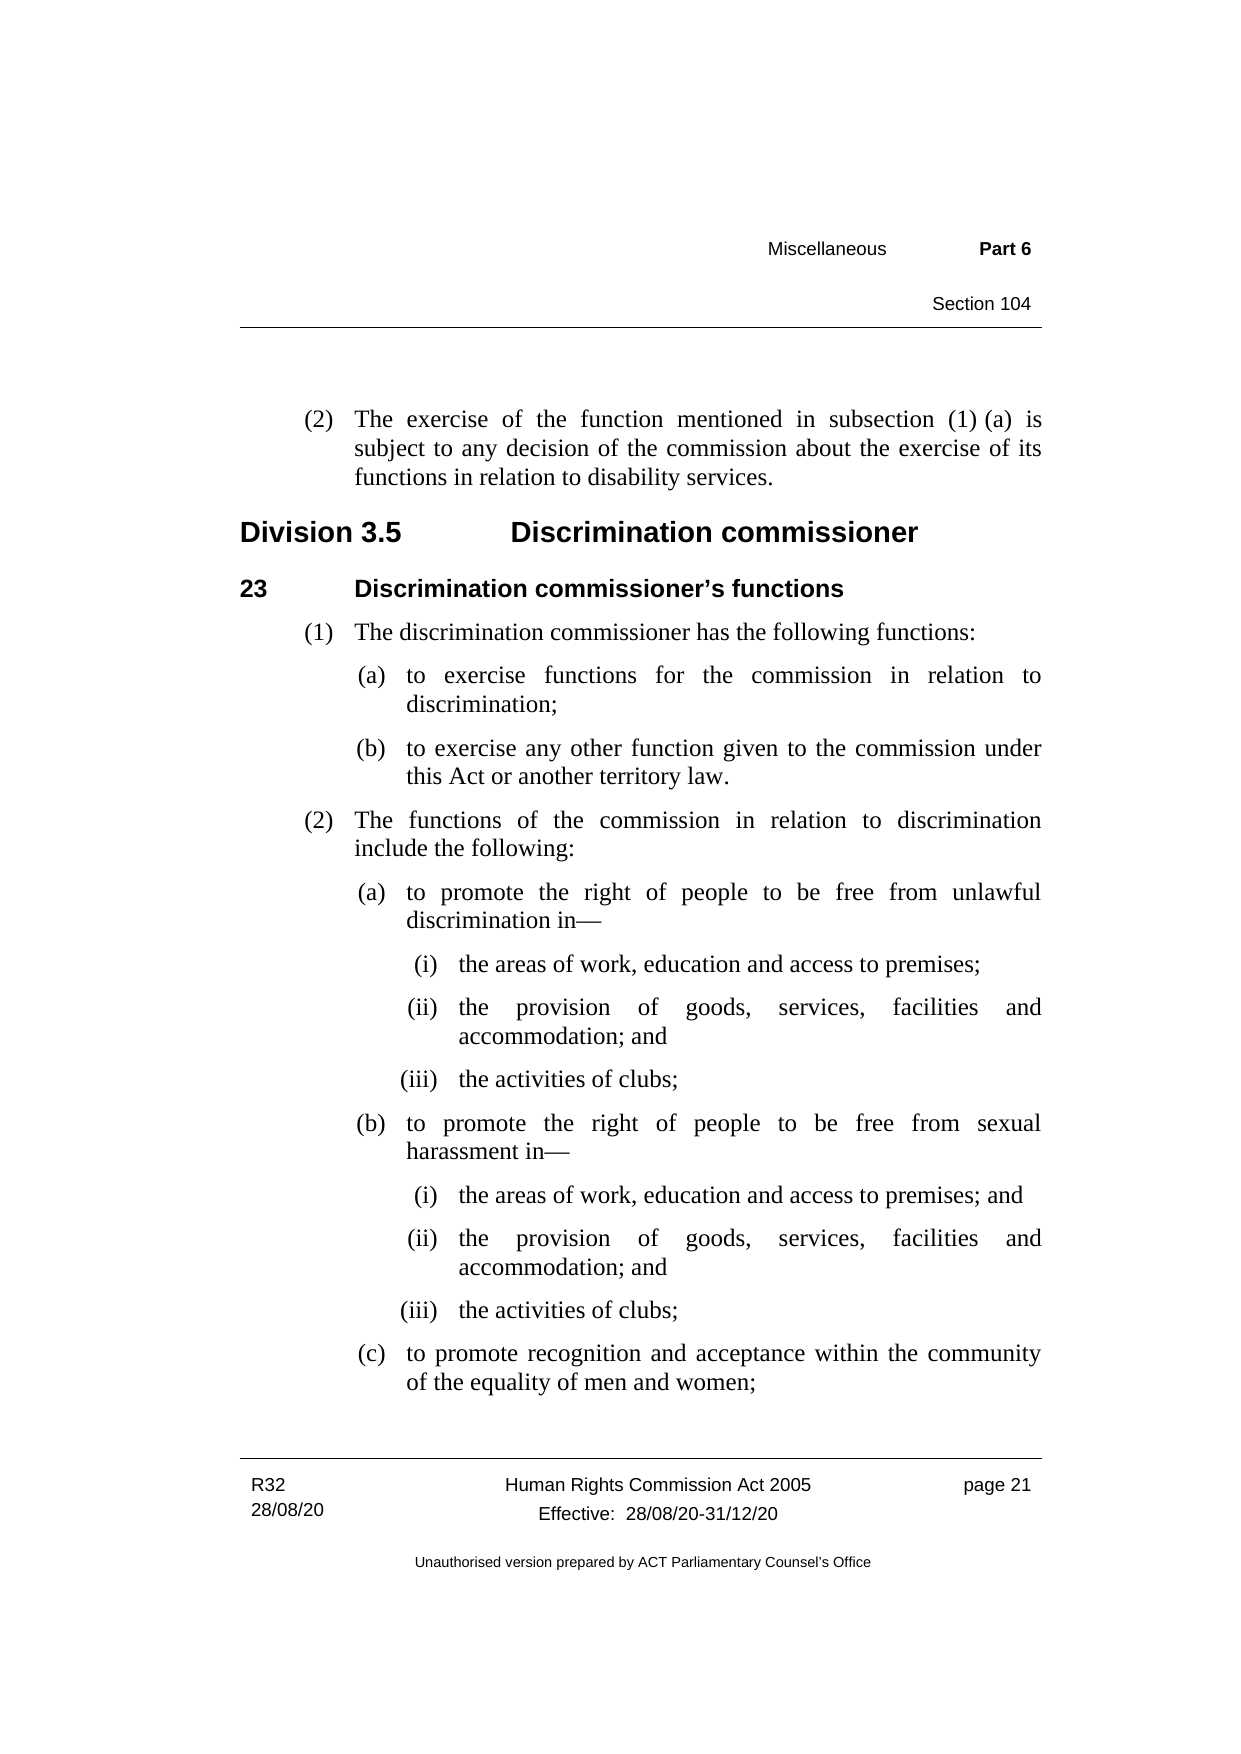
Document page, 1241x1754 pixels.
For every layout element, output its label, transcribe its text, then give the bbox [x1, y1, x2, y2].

text (2) The functions of the commission in relation to discrimination include the following: [239, 805, 1042, 862]
text (iii) the activities of clubs; [239, 1064, 1042, 1093]
text (c) to promote recognition and acceptance within the community of the equality of men and women; [239, 1338, 1042, 1396]
text (i) the areas of work, education and access to premises; and [239, 1180, 1042, 1208]
text (iii) the activities of clubs; [239, 1295, 1042, 1324]
text (a) to exercise functions for the commission in relation to discrimination; [239, 661, 1042, 718]
text (b) to promote the right of people to be free from sexual harassment in— [239, 1108, 1042, 1165]
text (ii) the provision of goods, services, facilities and accommodation; and [239, 1223, 1042, 1281]
text (a) to promote the right of people to be free from unlawful discrimination in— [239, 877, 1042, 934]
text (b) to exercise any other function given to the commission under this Act or another territory law. [239, 733, 1042, 790]
text 23 Discrimination commissioner’s functions [239, 574, 1042, 603]
text (i) the areas of work, education and access to premises; [239, 949, 1042, 978]
text Division 3.5 Discrimination commissioner [239, 515, 1042, 549]
text (1) The discrimination commissioner has the following functions: [239, 617, 1042, 646]
text (2) The exercise of the function mentioned in subsection (1) (a) is subject to any decision of the commission about the exercise of its functions in relation to disability services. [239, 404, 1042, 490]
text (ii) the provision of goods, services, facilities and accommodation; and [239, 992, 1042, 1050]
